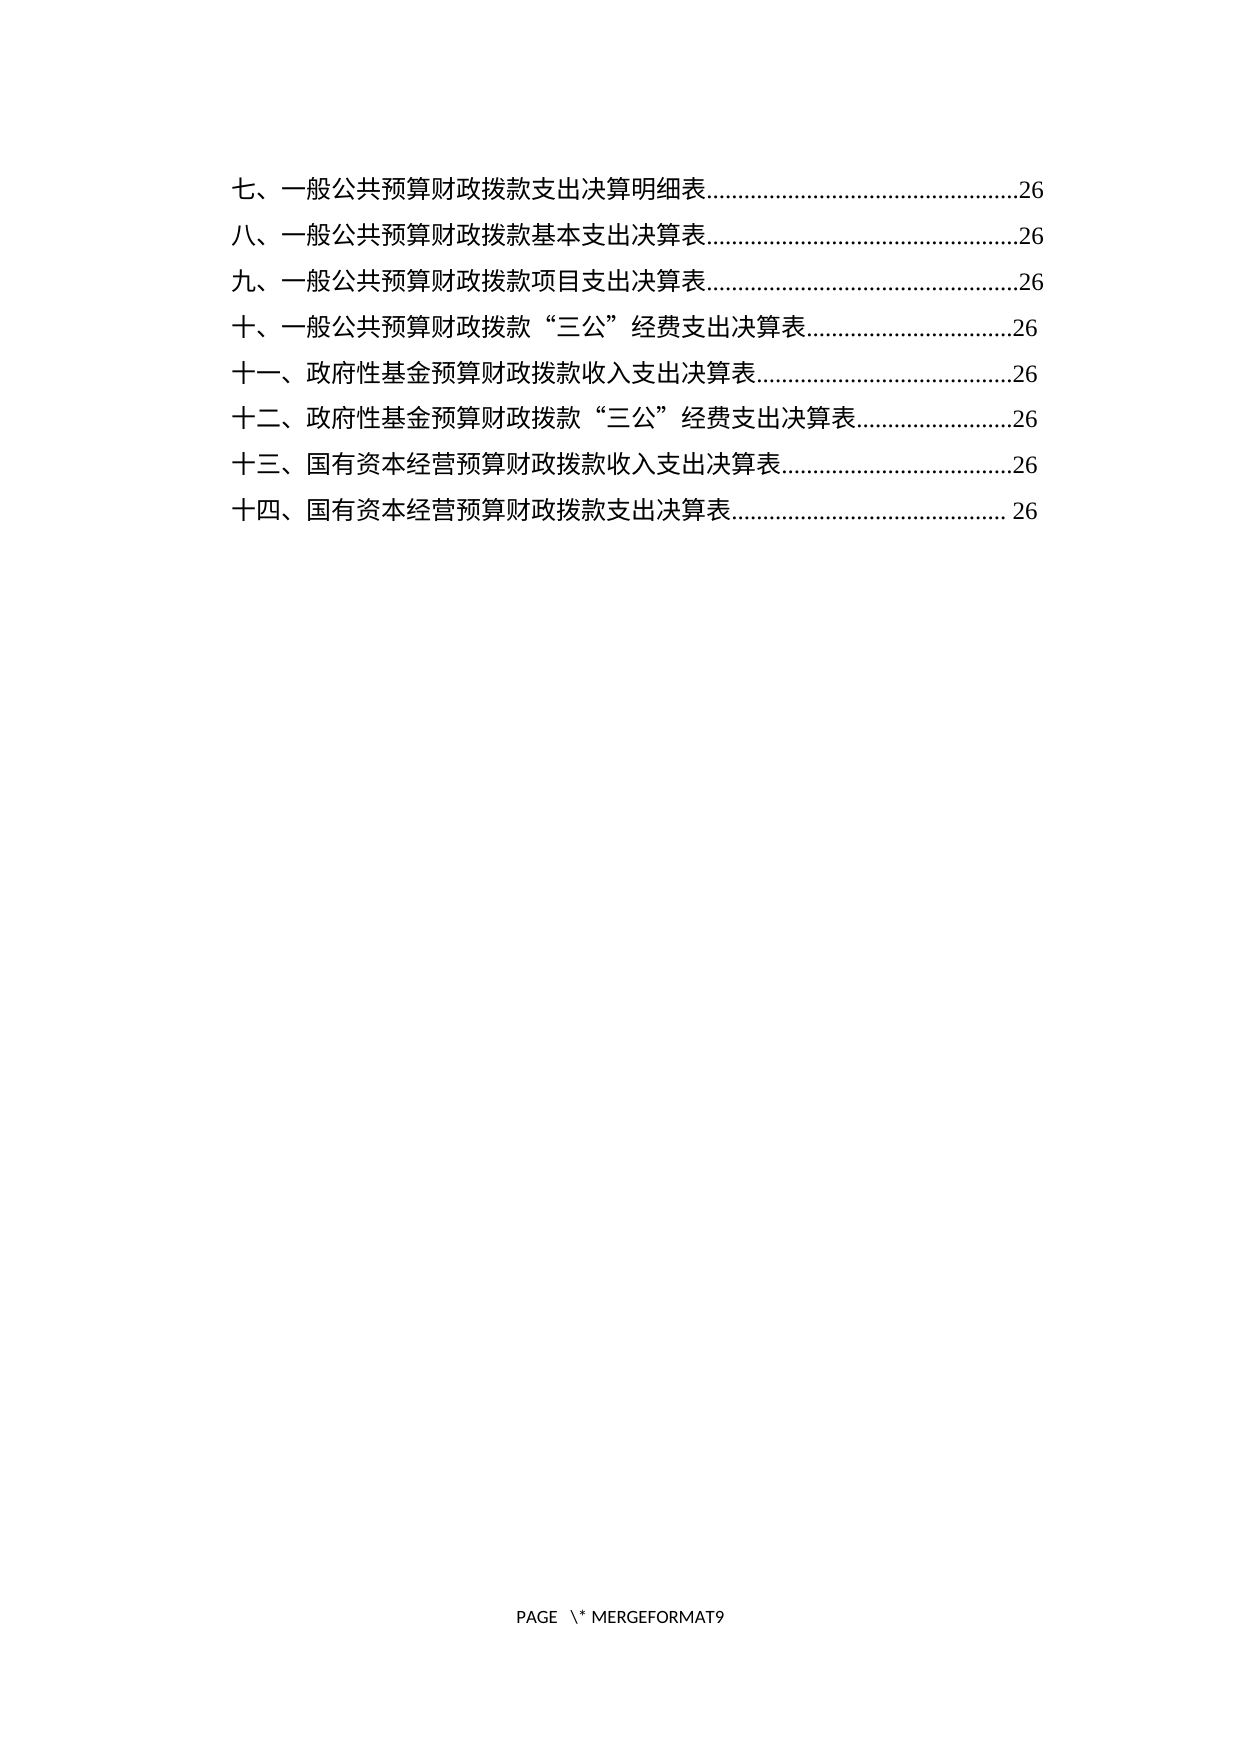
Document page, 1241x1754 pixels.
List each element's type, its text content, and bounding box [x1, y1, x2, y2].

text 十三、国有资本经营预算财政拨款收入支出决算表.....................................26 [231, 437, 1053, 483]
text 十、一般公共预算财政拨款“三公”经费支出决算表.................................26 [231, 299, 1053, 345]
text 十一、政府性基金预算财政拨款收入支出决算表.........................................26 [231, 345, 1053, 391]
text 十四、国有资本经营预算财政拨款支出决算表............................................ 26 [231, 483, 1053, 529]
text 十二、政府性基金预算财政拨款“三公”经费支出决算表.........................26 [231, 391, 1053, 437]
text 八、一般公共预算财政拨款基本支出决算表..................................................26 [231, 208, 1053, 254]
text 九、一般公共预算财政拨款项目支出决算表..................................................26 [231, 254, 1053, 299]
text 七、一般公共预算财政拨款支出决算明细表..................................................26 [231, 162, 1053, 208]
